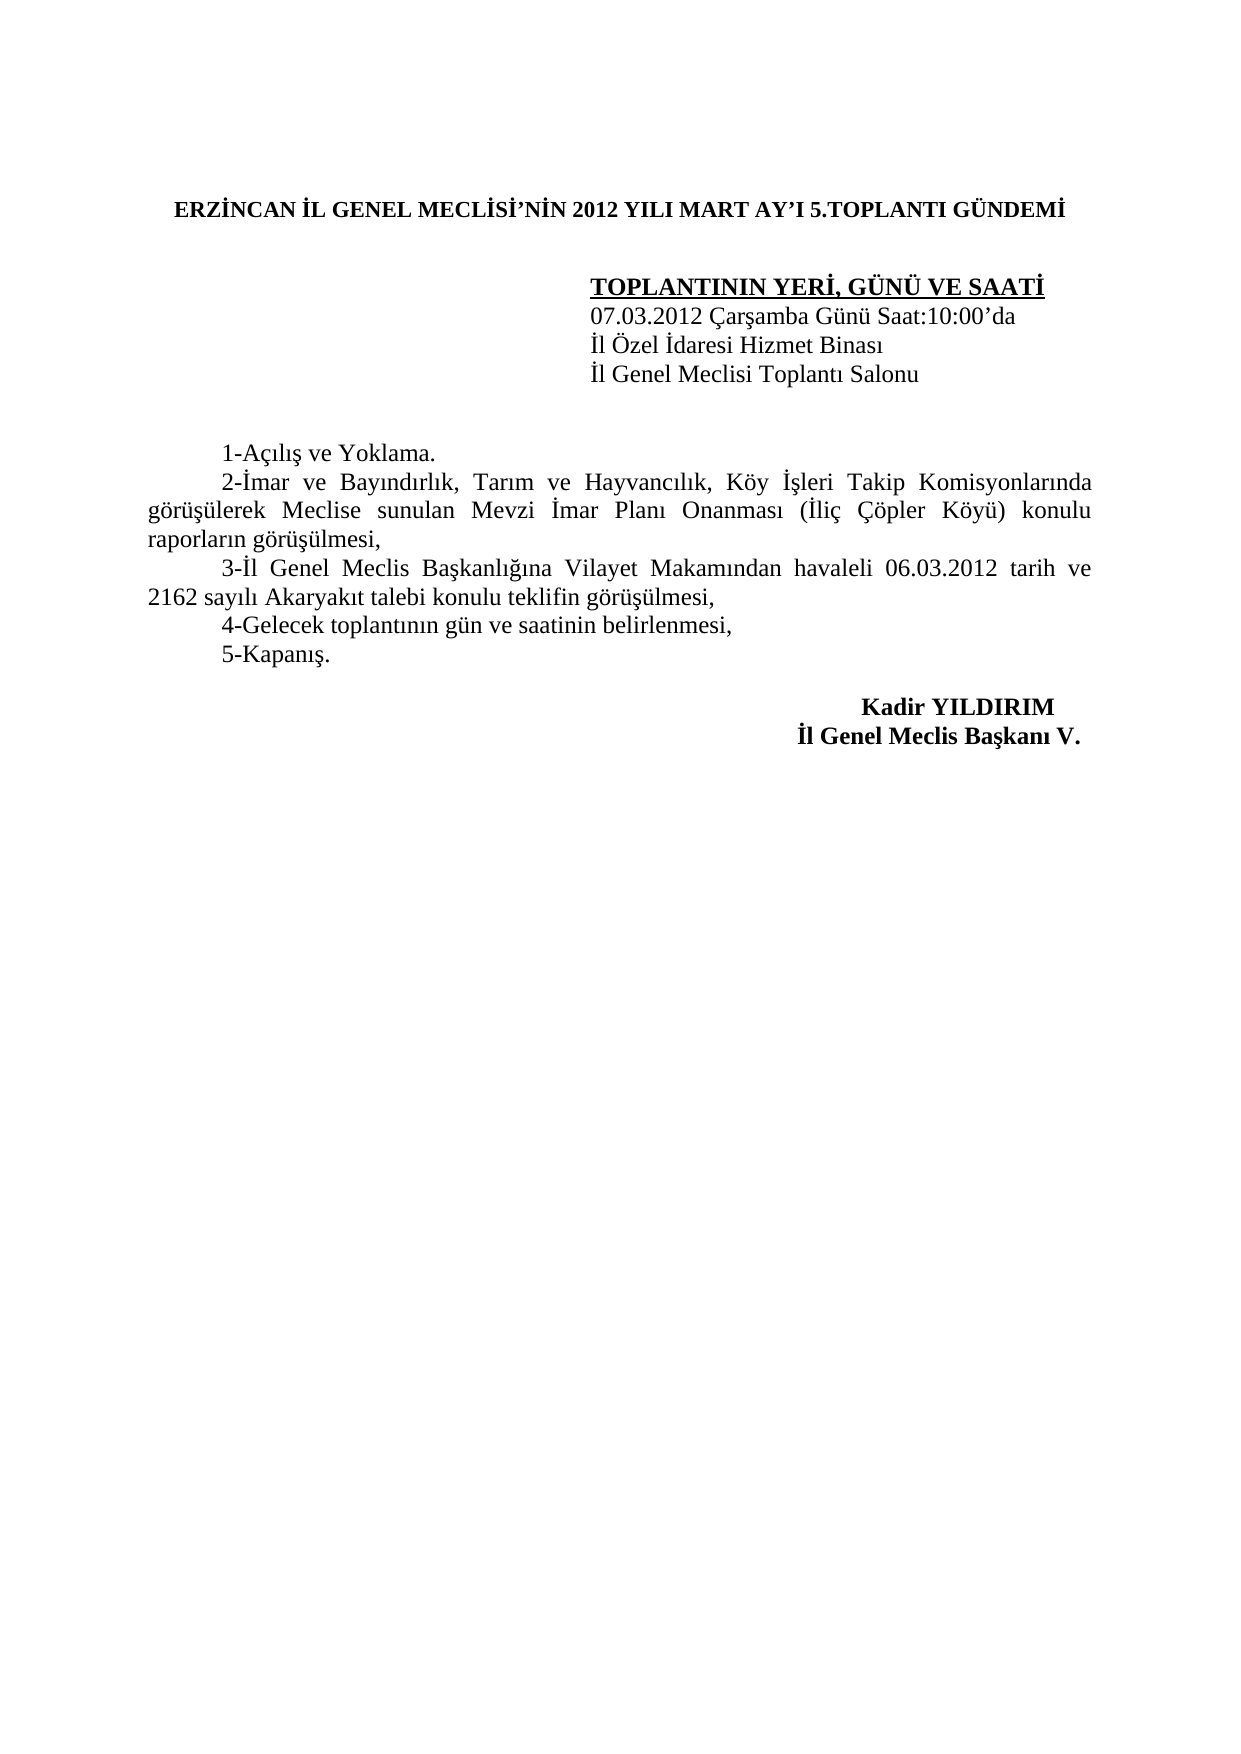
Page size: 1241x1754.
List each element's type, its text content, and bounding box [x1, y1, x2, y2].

text Kadir YILDIRIM [148, 692, 1093, 721]
text 1-Açılış ve Yoklama. [148, 438, 1093, 467]
text 3-İl Genel Meclis Başkanlığına Vilayet Makamından havaleli 06.03.2012 tarih ve 2162 sayılı Akaryakıt talebi konulu teklifin görüşülmesi, [148, 553, 1093, 610]
text 5-Kapanış. [148, 639, 1093, 668]
title ERZİNCAN İL GENEL MECLİSİ’NİN 2012 YILI MART AY’I 5.TOPLANTI GÜNDEMİ [148, 196, 1093, 222]
title İl Genel Meclis Başkanı V. [148, 721, 1093, 749]
subtitle İl Genel Meclisi Toplantı Salonu [148, 359, 1093, 387]
text 4-Gelecek toplantının gün ve saatinin belirlenmesi, [148, 610, 1093, 639]
text İl Özel İdaresi Hizmet Binası [148, 330, 1093, 359]
text 2-İmar ve Bayındırlık, Tarım ve Hayvancılık, Köy İşleri Takip Komisyonlarında görüşülerek Meclise sunulan Mevzi İmar Planı Onanması (İliç Çöpler Köyü) konulu raporların görüşülmesi, [148, 467, 1093, 553]
text TOPLANTININ YERİ, GÜNÜ VE SAATİ [516, 272, 1093, 301]
text 07.03.2012 Çarşamba Günü Saat:10:00’da [148, 301, 1093, 330]
